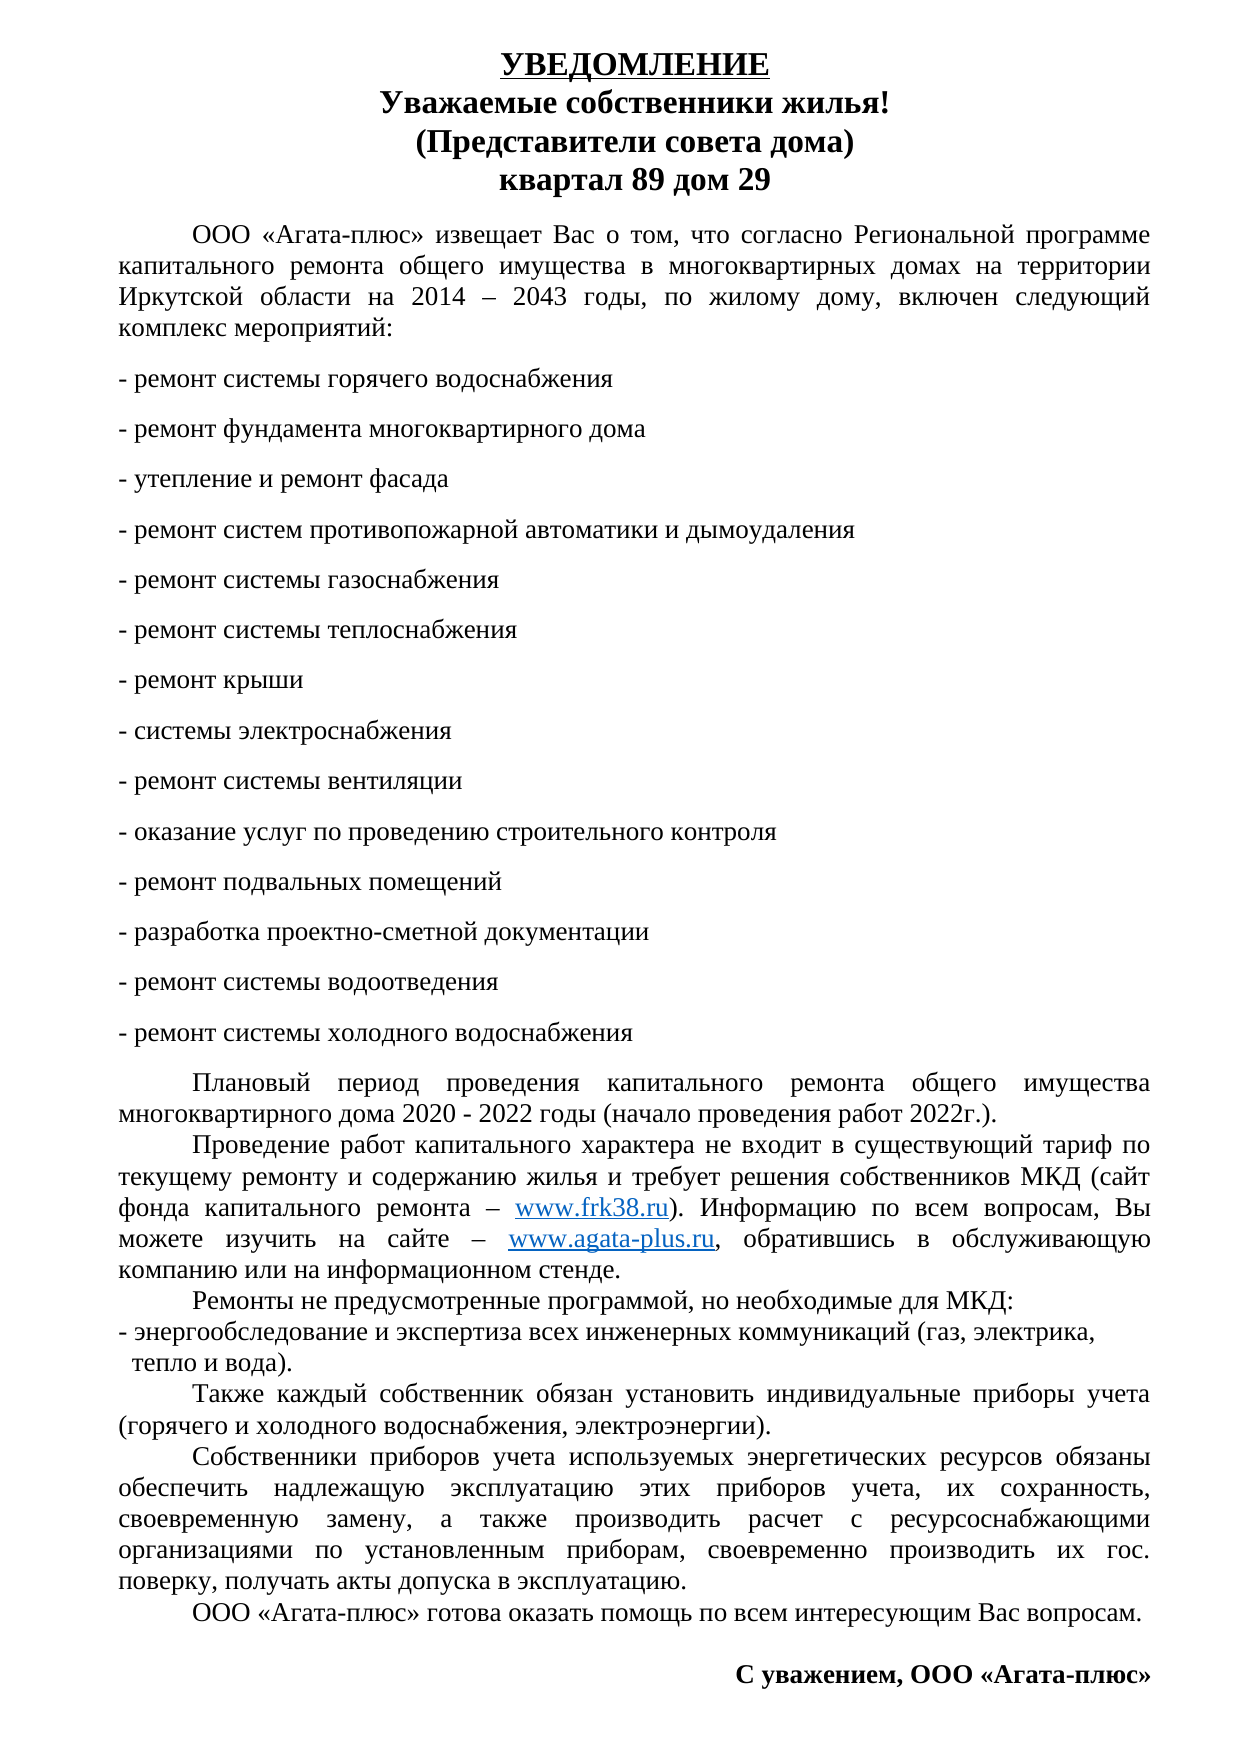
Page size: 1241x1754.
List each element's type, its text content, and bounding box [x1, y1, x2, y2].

text ООО «Агата-плюс» извещает Вас о том, что согласно Региональной программе капитального ремонта общего имущества в многоквартирных домах на территории Иркутской области на 2014 – 2043 годы, по жилому дому, включен следующий комплекс мероприятий: [118, 218, 1152, 343]
text - ремонт систем противопожарной автоматики и дымоудаления [118, 513, 1152, 544]
text С уважением, ООО «Агата-плюс» [118, 1658, 1152, 1689]
text - ремонт крыши [118, 664, 1152, 695]
text ООО «Агата-плюс» готова оказать помощь по всем интересующим Вас вопросам. [118, 1596, 1152, 1627]
text - разработка проектно-сметной документации [118, 915, 1152, 946]
text - ремонт системы вентиляции [118, 764, 1152, 795]
text - энергообследование и экспертиза всех инженерных коммуникаций (газ, электрика, [118, 1315, 1152, 1346]
text - оказание услуг по проведению строительного контроля [118, 814, 1152, 846]
text квартал 89 дом 29 [118, 159, 1152, 198]
text (Представители совета дома) [118, 121, 1152, 159]
text - ремонт системы газоснабжения [118, 563, 1152, 594]
text Ремонты не предусмотренные программой, но необходимые для МКД: [118, 1284, 1152, 1315]
text - ремонт системы водоотведения [118, 966, 1152, 997]
text - ремонт системы теплоснабжения [118, 613, 1152, 644]
text - ремонт фундамента многоквартирного дома [118, 412, 1152, 443]
text Плановый период проведения капитального ремонта общего имущества многоквартирного дома 2020 - 2022 годы (начало проведения работ 2022г.). [118, 1066, 1152, 1128]
text - ремонт подвальных помещений [118, 865, 1152, 896]
text Собственники приборов учета используемых энергетических ресурсов обязаны обеспечить надлежащую эксплуатацию этих приборов учета, их сохранность, своевременную замену, а также производить расчет с ресурсоснабжающими организациями по установленным приборам, своевременно производить их гос. поверку, получать акты допуска в эксплуатацию. [118, 1440, 1152, 1596]
text Уважаемые собственники жилья! [118, 83, 1152, 121]
text - системы электроснабжения [118, 714, 1152, 745]
text УВЕДОМЛЕНИЕ [118, 44, 1152, 83]
text Также каждый собственник обязан установить индивидуальные приборы учета (горячего и холодного водоснабжения, электроэнергии). [118, 1378, 1152, 1440]
text - утепление и ремонт фасада [118, 462, 1152, 493]
text - ремонт системы холодного водоснабжения [118, 1016, 1152, 1047]
text - ремонт системы горячего водоснабжения [118, 362, 1152, 393]
text Проведение работ капитального характера не входит в существующий тариф по текущему ремонту и содержанию жилья и требует решения собственников МКД (сайт фонда капитального ремонта – www.frk38.ru). Информацию по всем вопросам, Вы можете изучить на сайте – www.agata-plus.ru, обратившись в обслуживающую компанию или на информационном стенде. [118, 1128, 1152, 1284]
text тепло и вода). [118, 1346, 1152, 1378]
